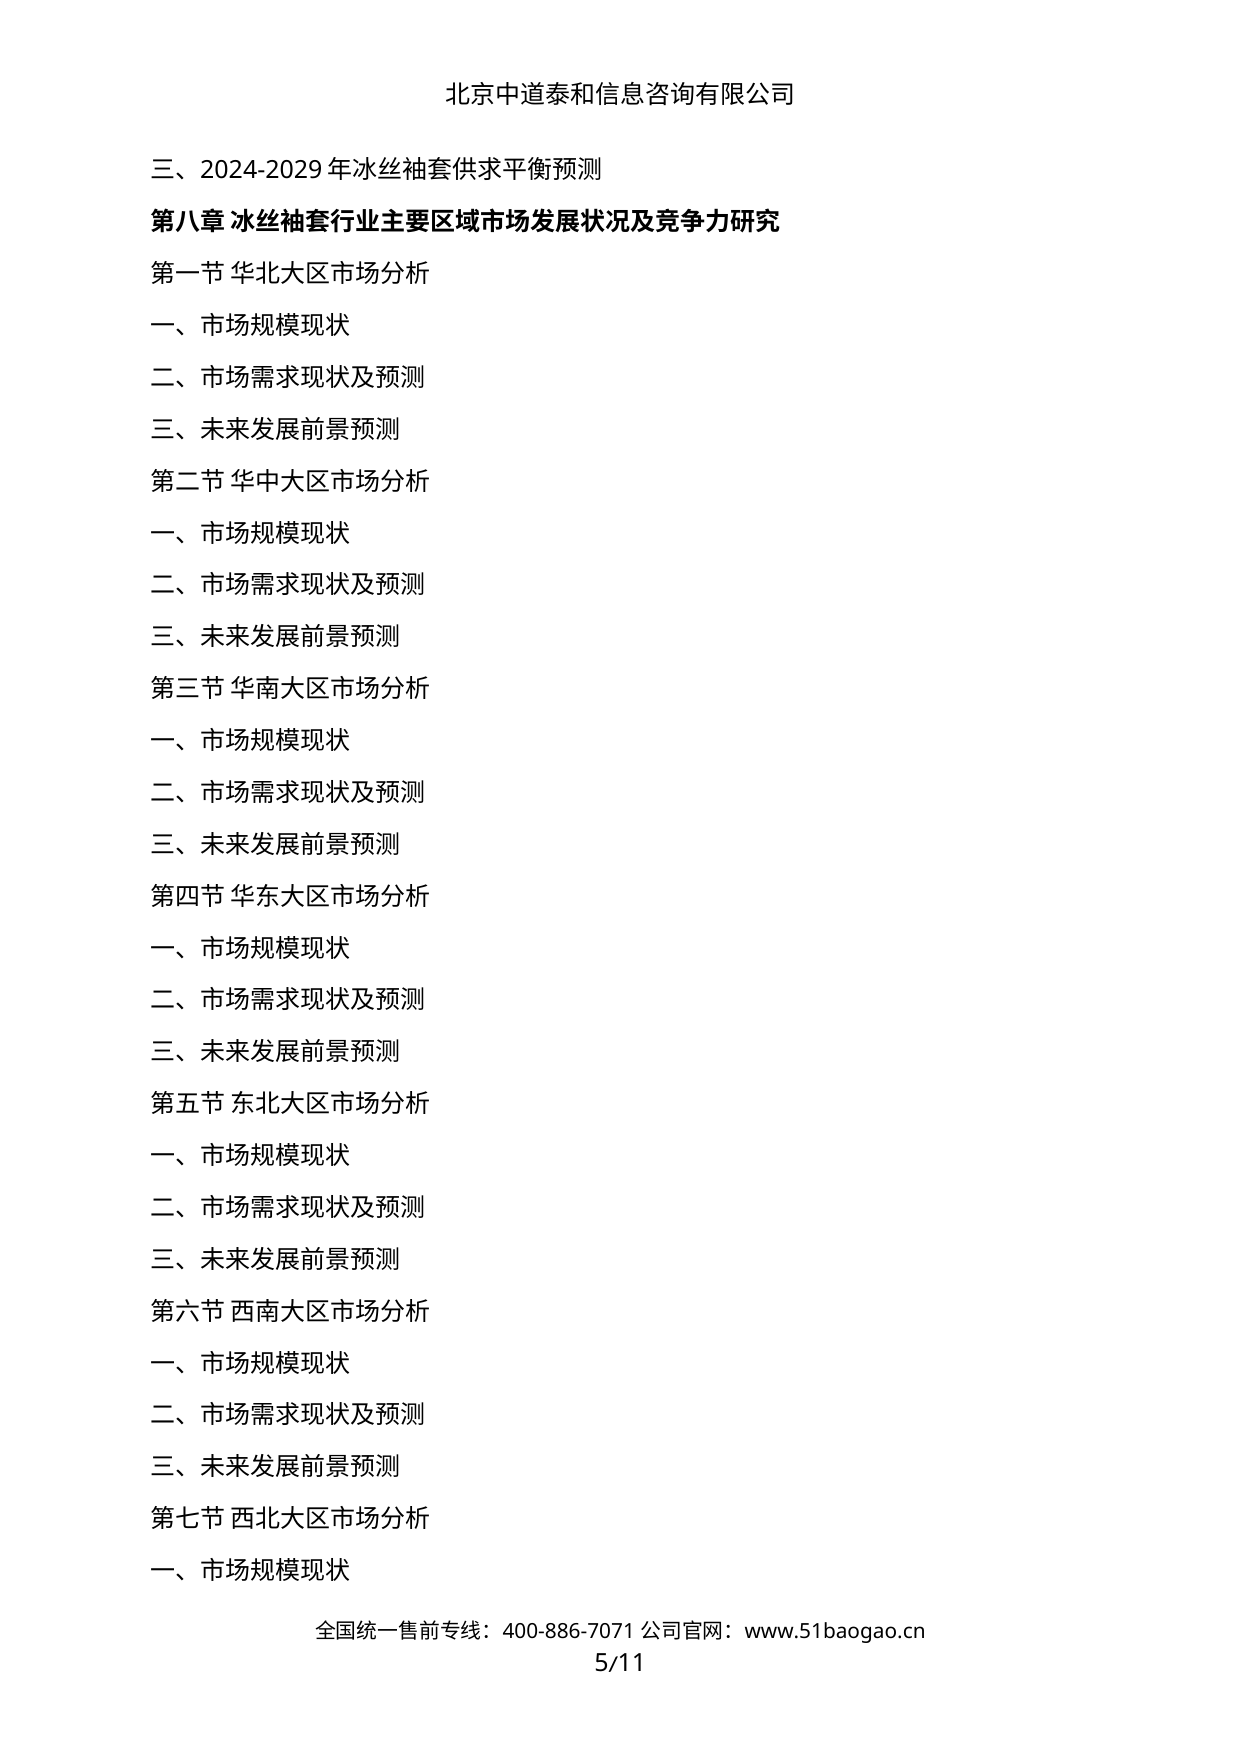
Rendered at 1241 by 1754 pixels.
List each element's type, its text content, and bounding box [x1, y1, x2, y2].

text 第八章 冰丝袖套行业主要区域市场发展状况及竞争力研究 [150, 202, 1090, 238]
text 三、未来发展前景预测 [150, 1239, 1090, 1276]
text 第五节 东北大区市场分析 [150, 1084, 1090, 1120]
text 一、市场规模现状 [150, 513, 1090, 549]
text 第二节 华中大区市场分析 [150, 461, 1090, 497]
text 三、未来发展前景预测 [150, 824, 1090, 861]
text 三、未来发展前景预测 [150, 409, 1090, 446]
text 一、市场规模现状 [150, 721, 1090, 757]
text 三、2024-2029年冰丝袖套供求平衡预测 [150, 150, 1090, 186]
text 二、市场需求现状及预测 [150, 357, 1090, 394]
text 第七节 西北大区市场分析 [150, 1499, 1090, 1535]
text 二、市场需求现状及预测 [150, 980, 1090, 1016]
text 一、市场规模现状 [150, 928, 1090, 964]
text 二、市场需求现状及预测 [150, 565, 1090, 601]
text 一、市场规模现状 [150, 306, 1090, 342]
text 第三节 华南大区市场分析 [150, 669, 1090, 705]
text 第一节 华北大区市场分析 [150, 254, 1090, 290]
text 二、市场需求现状及预测 [150, 1395, 1090, 1431]
text 一、市场规模现状 [150, 1343, 1090, 1379]
text 三、未来发展前景预测 [150, 617, 1090, 653]
text 三、未来发展前景预测 [150, 1447, 1090, 1483]
text 一、市场规模现状 [150, 1136, 1090, 1172]
text 二、市场需求现状及预测 [150, 1187, 1090, 1224]
text 一、市场规模现状 [150, 1551, 1090, 1587]
text 第四节 华东大区市场分析 [150, 876, 1090, 912]
text 第六节 西南大区市场分析 [150, 1291, 1090, 1327]
text 二、市场需求现状及预测 [150, 772, 1090, 809]
text 三、未来发展前景预测 [150, 1032, 1090, 1068]
